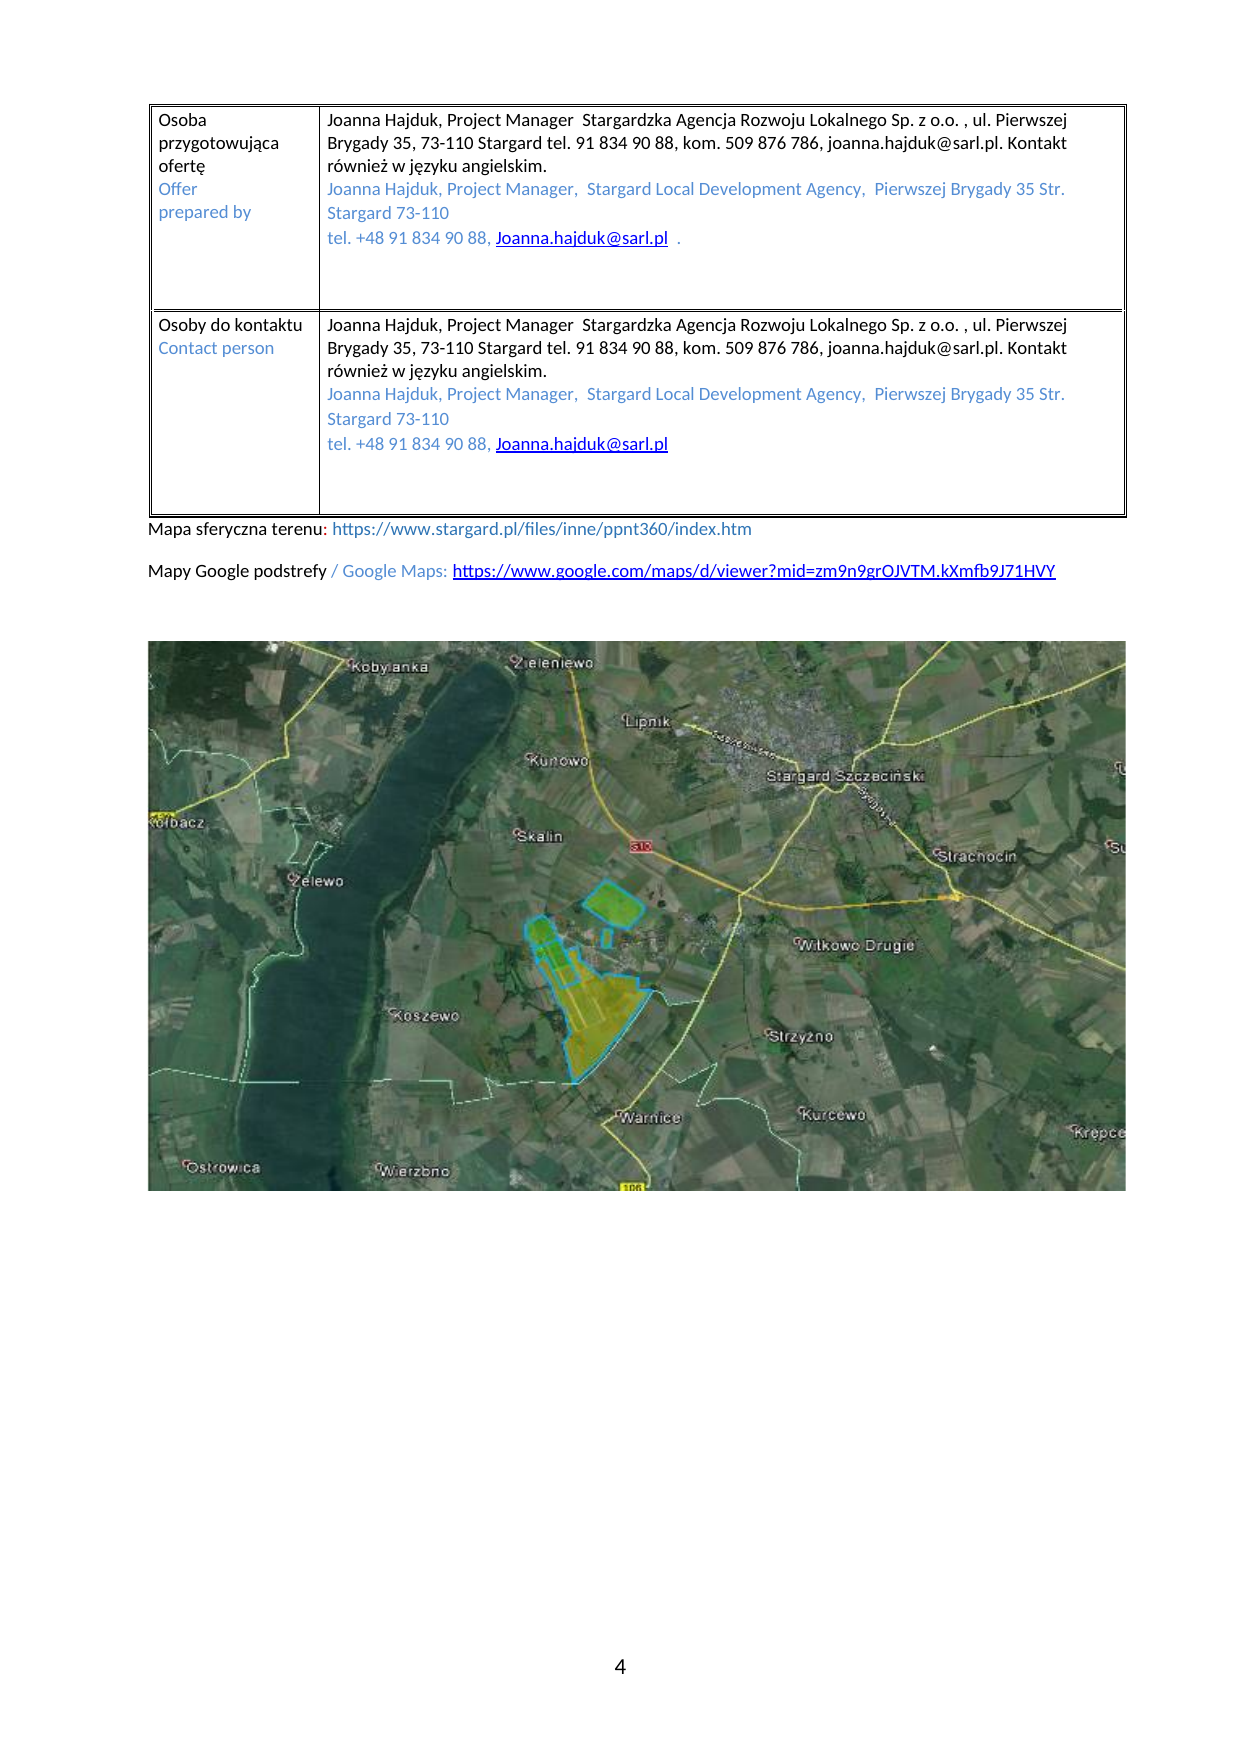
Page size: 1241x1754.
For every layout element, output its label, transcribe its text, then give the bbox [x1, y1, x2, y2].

text Mapy Google podstrefy / Google Maps: https://www.google.com/maps/d/viewer?mid=zm9n9grOJVTM.kXmfb9J71HVY [148, 559, 1092, 582]
table_cell Osoby do kontaktu Contact person [151, 309, 319, 514]
picture [147, 641, 1126, 1191]
text Mapa sferyczna terenu: https://www.stargard.pl/files/inne/ppnt360/index.htm [148, 517, 1092, 540]
table_cell Joanna Hajduk, Project Manager Stargardzka Agencja Rozwoju Lokalnego Sp. z o.o. , ul. Pierwszej Brygady 35, 73-110 Stargard tel. 91 834 90 88, kom. 509 876 786, joanna.hajduk@sarl.pl. Kontakt również w języku angielskim. Joanna Hajduk, Project Manager, Stargard Local Development Agency, Pierwszej Brygady 35 Str. Stargard 73-110 tel. +48 91 834 90 88, Joanna.hajduk@sarl.pl [320, 309, 1126, 514]
table_cell Osoba przygotowująca ofertę Offer prepared by [152, 107, 319, 309]
table_cell Joanna Hajduk, Project Manager Stargardzka Agencja Rozwoju Lokalnego Sp. z o.o. , ul. Pierwszej Brygady 35, 73-110 Stargard tel. 91 834 90 88, kom. 509 876 786, joanna.hajduk@sarl.pl. Kontakt również w języku angielskim. Joanna Hajduk, Project Manager, Stargard Local Development Agency, Pierwszej Brygady 35 Str. Stargard 73-110 tel. +48 91 834 90 88, Joanna.hajduk@sarl.pl . [320, 107, 1124, 309]
